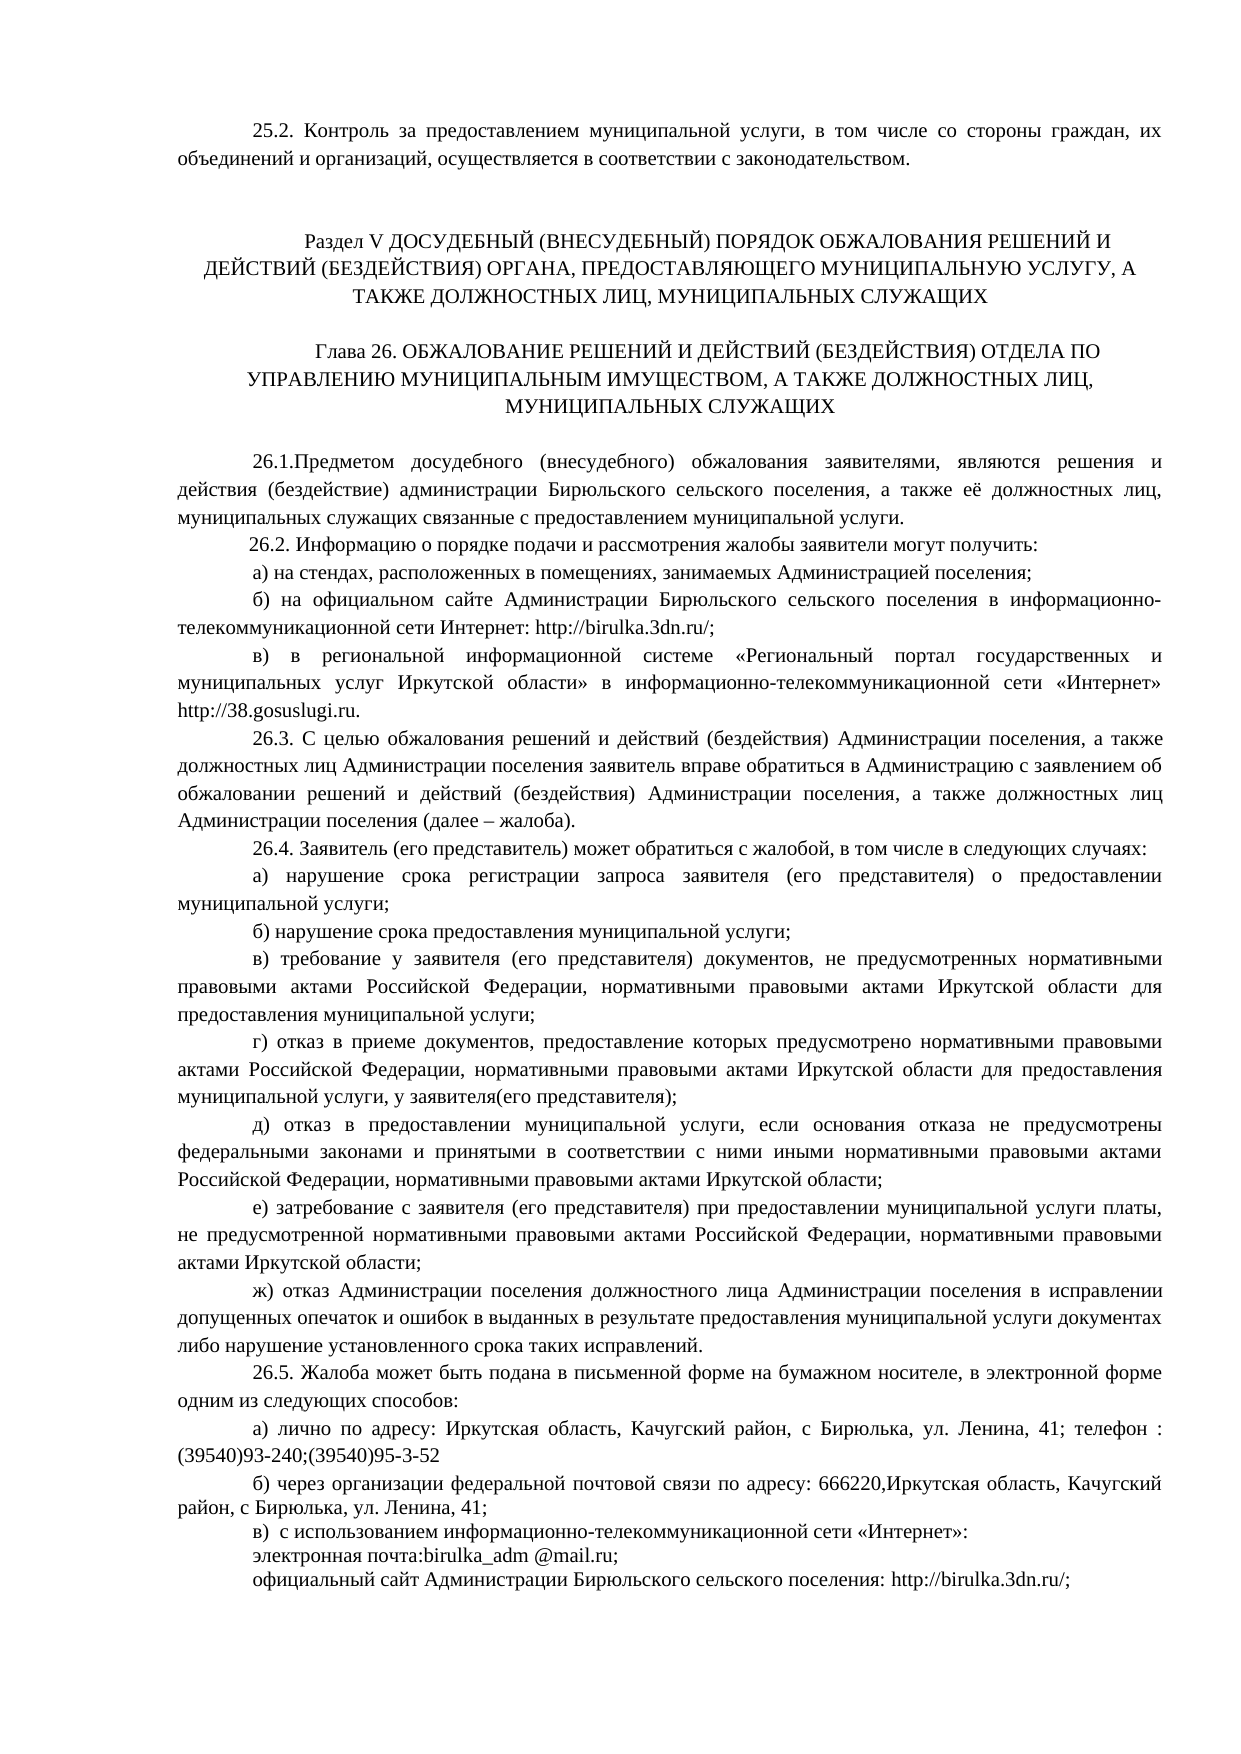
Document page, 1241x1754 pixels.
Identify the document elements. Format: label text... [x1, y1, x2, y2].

text е) затребование с заявителя (его представителя) при предоставлении муниципальной услуги платы, не предусмотренной нормативными правовыми актами Российской Федерации, нормативными правовыми актами Иркутской области; [177, 1195, 1163, 1274]
text б) на официальном сайте Администрации Бирюльского сельского поселения в информационно-телекоммуникационной сети Интернет: http://birulka.3dn.ru/; [177, 587, 1162, 639]
text в) в региональной информационной системе «Региональный портал государственных и муниципальных услуг Иркутской области» в информационно-телекоммуникационной сети «Интернет» http://38.gosuslugi.ru. [177, 643, 1162, 722]
text а) на стендах, расположенных в помещениях, занимаемых Администрацией поселения; [177, 560, 1162, 584]
text 26.3. С целью обжалования решений и действий (бездействия) Администрации поселения, а также должностных лиц Администрации поселения заявитель вправе обратиться в Администрацию с заявлением об обжаловании решений и действий (бездействия) Администрации поселения, а также должностных лиц Администрации поселения (далее – жалоба). [177, 725, 1163, 832]
text д) отказ в предоставлении муниципальной услуги, если основания отказа не предусмотрены федеральными законами и принятыми в соответствии с ними иными нормативными правовыми актами Российской Федерации, нормативными правовыми актами Иркутской области; [177, 1112, 1163, 1191]
text 25.2. Контроль за предоставлением муниципальной услуги, в том числе со стороны граждан, их объединений и организаций, осуществляется в соответствии с законодательством. [177, 118, 1162, 170]
text Глава 26. ОБЖАЛОВАНИЕ РЕШЕНИЙ И ДЕЙСТВИЙ (БЕЗДЕЙСТВИЯ) ОТДЕЛА ПО УПРАВЛЕНИЮ МУНИЦИПАЛЬНЫМ ИМУЩЕСТВОМ, А ТАКЖЕ ДОЛЖНОСТНЫХ ЛИЦ, МУНИЦИПАЛЬНЫХ СЛУЖАЩИХ [177, 339, 1163, 418]
text г) отказ в приеме документов, предоставление которых предусмотрено нормативными правовыми актами Российской Федерации, нормативными правовыми актами Иркутской области для предоставления муниципальной услуги, у заявителя(его представителя); [177, 1029, 1163, 1108]
text в) требование у заявителя (его представителя) документов, не предусмотренных нормативными правовыми актами Российской Федерации, нормативными правовыми актами Иркутской области для предоставления муниципальной услуги; [177, 946, 1163, 1026]
text ж) отказ Администрации поселения должностного лица Администрации поселения в исправлении допущенных опечаток и ошибок в выданных в результате предоставления муниципальной услуги документах либо нарушение установленного срока таких исправлений. [177, 1277, 1163, 1357]
text 26.1.Предметом досудебного (внесудебного) обжалования заявителями, являются решения и действия (бездействие) администрации Бирюльского сельского поселения, а также её должностных лиц, муниципальных служащих связанные с предоставлением муниципальной услуги. [177, 449, 1163, 529]
text а) лично по адресу: Иркутская область, Качугский район, c Бирюлька, ул. Ленина, 41; телефон : (39540)93-240;(39540)95-3-52 [177, 1416, 1163, 1467]
text б) нарушение срока предоставления муниципальной услуги; [177, 919, 1163, 943]
text а) нарушение срока регистрации запроса заявителя (его представителя) о предоставлении муниципальной услуги; [177, 863, 1163, 915]
text 26.2. Информацию о порядке подачи и рассмотрения жалобы заявители могут получить: [177, 532, 1162, 556]
text электронная почта:birulka_adm @mail.ru; [177, 1543, 1163, 1567]
text официальный сайт Администрации Бирюльского сельского поселения: http://birulka.3dn.ru/; [177, 1567, 1163, 1591]
text б) через организации федеральной почтовой связи по адресу: 666220,Иркутская область, Качугский район, c Бирюлька, ул. Ленина, 41; [177, 1471, 1163, 1519]
text 26.4. Заявитель (его представитель) может обратиться с жалобой, в том числе в следующих случаях: [177, 836, 1163, 860]
text в) с использованием информационно-телекоммуникационной сети «Интернет»: [177, 1519, 1163, 1543]
text 26.5. Жалоба может быть подана в письменной форме на бумажном носителе, в электронной форме одним из следующих способов: [177, 1360, 1163, 1412]
text Раздел V ДОСУДЕБНЫЙ (ВНЕСУДЕБНЫЙ) ПОРЯДОК ОБЖАЛОВАНИЯ РЕШЕНИЙ И ДЕЙСТВИЙ (БЕЗДЕЙСТВИЯ) ОРГАНА, ПРЕДОСТАВЛЯЮЩЕГО МУНИЦИПАЛЬНУЮ УСЛУГУ, А ТАКЖЕ ДОЛЖНОСТНЫХ ЛИЦ, МУНИЦИПАЛЬНЫХ СЛУЖАЩИХ [177, 228, 1163, 308]
